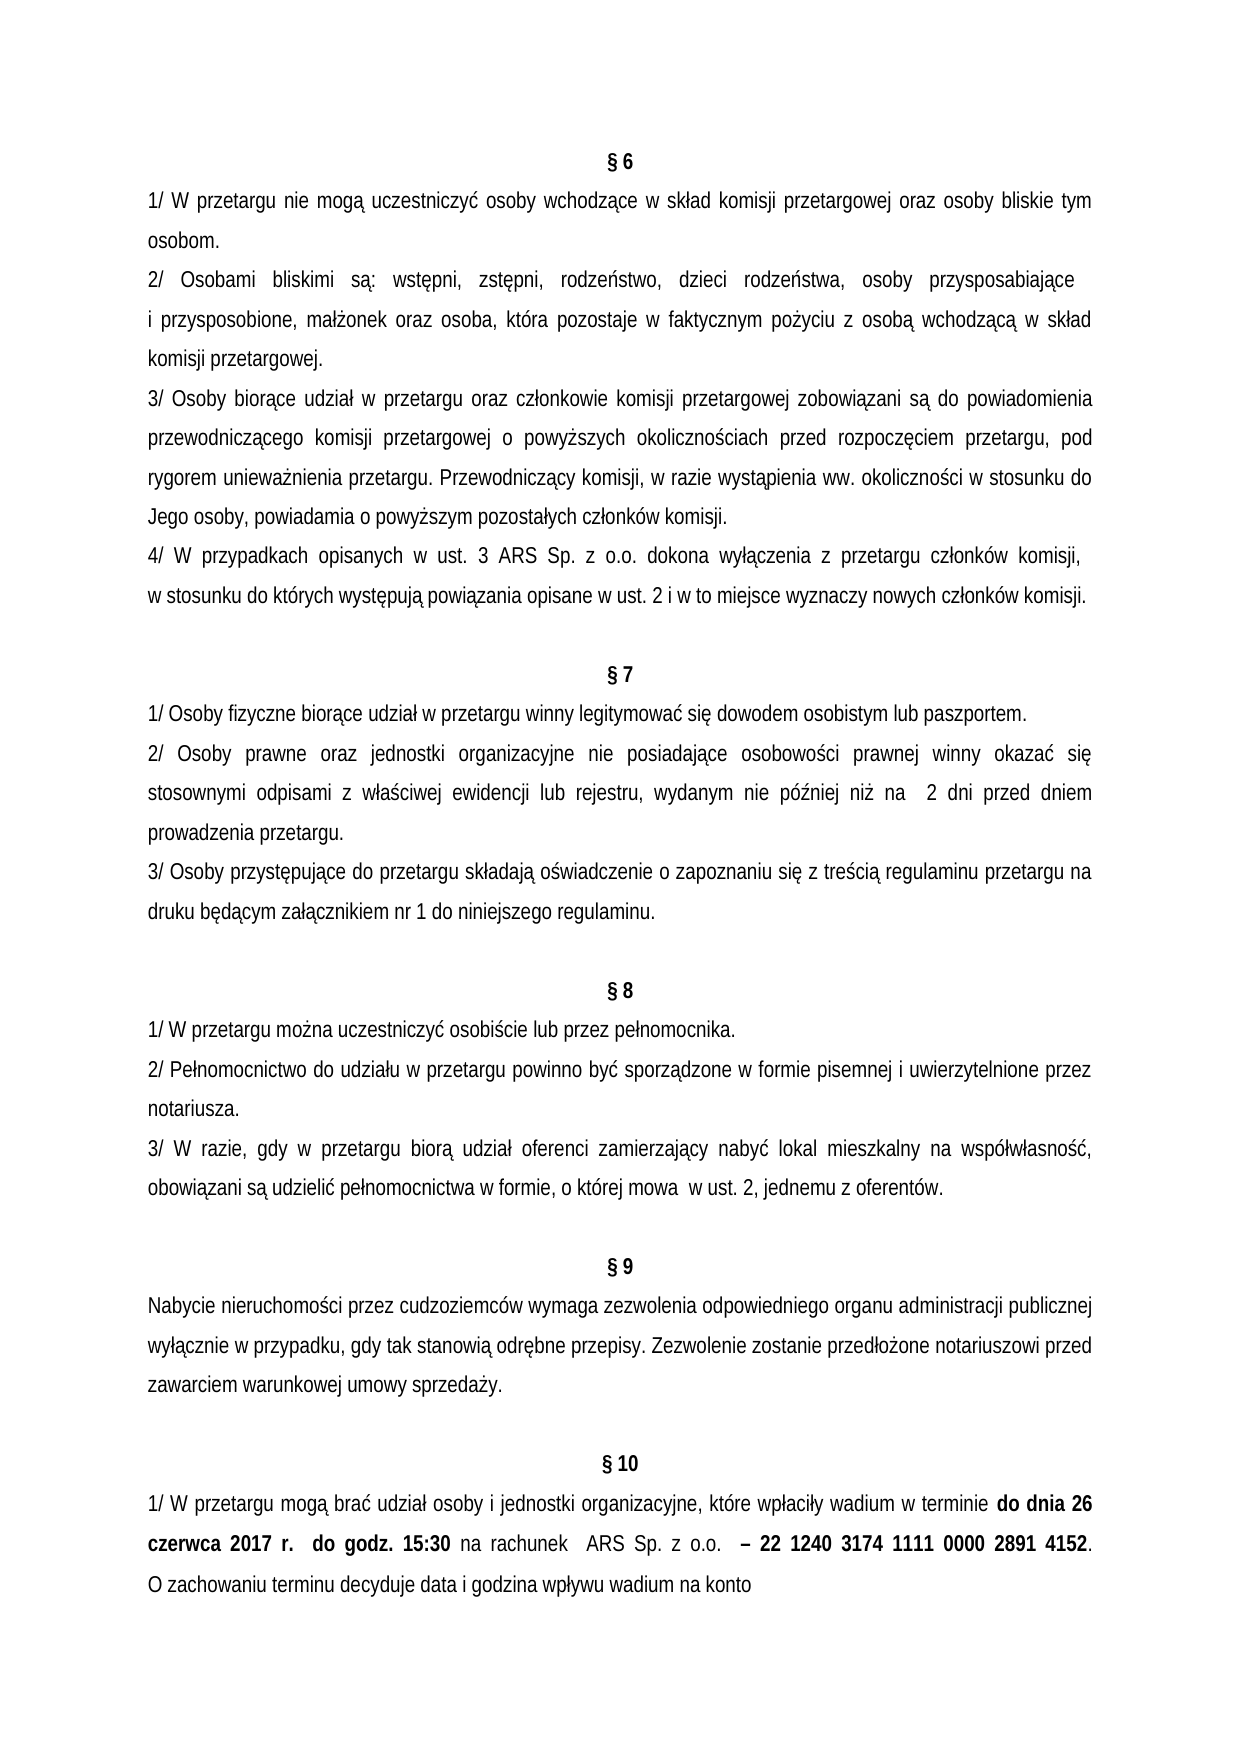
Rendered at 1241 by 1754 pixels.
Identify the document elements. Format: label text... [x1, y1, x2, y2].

text § 9 [148, 1253, 1093, 1279]
text 2/ Osoby prawne oraz jednostki organizacyjne nie posiadające osobowości prawnej winny okazać się stosownymi odpisami z właściwej ewidencji lub rejestru, wydanym nie później niż na 2 dni przed dniem prowadzenia przetargu. [148, 740, 1093, 845]
text § 6 [148, 148, 1093, 174]
text § 8 [148, 977, 1093, 1003]
text 1/ W przetargu mogą brać udział osoby i jednostki organizacyjne, które wpłaciły wadium w terminie do dnia 26 czerwca 2017 r. do godz. 15:30 na rachunek ARS Sp. z o.o. – 22 1240 3174 1111 0000 2891 4152. O zachowaniu terminu decyduje data i godzina wpływu wadium na konto [148, 1490, 1093, 1597]
text 3/ Osoby biorące udział w przetargu oraz członkowie komisji przetargowej zobowiązani są do powiadomienia przewodniczącego komisji przetargowej o powyższych okolicznościach przed rozpoczęciem przetargu, pod rygorem unieważnienia przetargu. Przewodniczący komisji, w razie wystąpienia ww. okoliczności w stosunku do Jego osoby, powiadamia o powyższym pozostałych członków komisji. [148, 384, 1093, 529]
text 2/ Pełnomocnictwo do udziału w przetargu powinno być sporządzone w formie pisemnej i uwierzytelnione przez notariusza. [148, 1056, 1093, 1121]
text 1/ Osoby fizyczne biorące udział w przetargu winny legitymować się dowodem osobistym lub paszportem. [148, 700, 1093, 727]
text § 10 [148, 1450, 1093, 1477]
text § 7 [148, 661, 1093, 687]
text 3/ Osoby przystępujące do przetargu składają oświadczenie o zapoznaniu się z treścią regulaminu przetargu na druku będącym załącznikiem nr 1 do niniejszego regulaminu. [148, 858, 1093, 924]
text 1/ W przetargu nie mogą uczestniczyć osoby wchodzące w skład komisji przetargowej oraz osoby bliskie tym osobom. [148, 187, 1093, 253]
text 1/ W przetargu można uczestniczyć osobiście lub przez pełnomocnika. [148, 1016, 1093, 1042]
text 2/ Osobami bliskimi są: wstępni, zstępni, rodzeństwo, dzieci rodzeństwa, osoby przysposabiające i przysposobione, małżonek oraz osoba, która pozostaje w faktycznym pożyciu z osobą wchodzącą w skład komisji przetargowej. [148, 266, 1093, 371]
text 4/ W przypadkach opisanych w ust. 3 ARS Sp. z o.o. dokona wyłączenia z przetargu członków komisji, w stosunku do których występują powiązania opisane w ust. 2 i w to miejsce wyznaczy nowych członków komisji. [148, 542, 1093, 608]
text Nabycie nieruchomości przez cudzoziemców wymaga zezwolenia odpowiedniego organu administracji publicznej wyłącznie w przypadku, gdy tak stanowią odrębne przepisy. Zezwolenie zostanie przedłożone notariuszowi przed zawarciem warunkowej umowy sprzedaży. [148, 1292, 1093, 1398]
text 3/ W razie, gdy w przetargu biorą udział oferenci zamierzający nabyć lokal mieszkalny na współwłasność, obowiązani są udzielić pełnomocnictwa w formie, o której mowa w ust. 2, jednemu z oferentów. [148, 1134, 1093, 1200]
